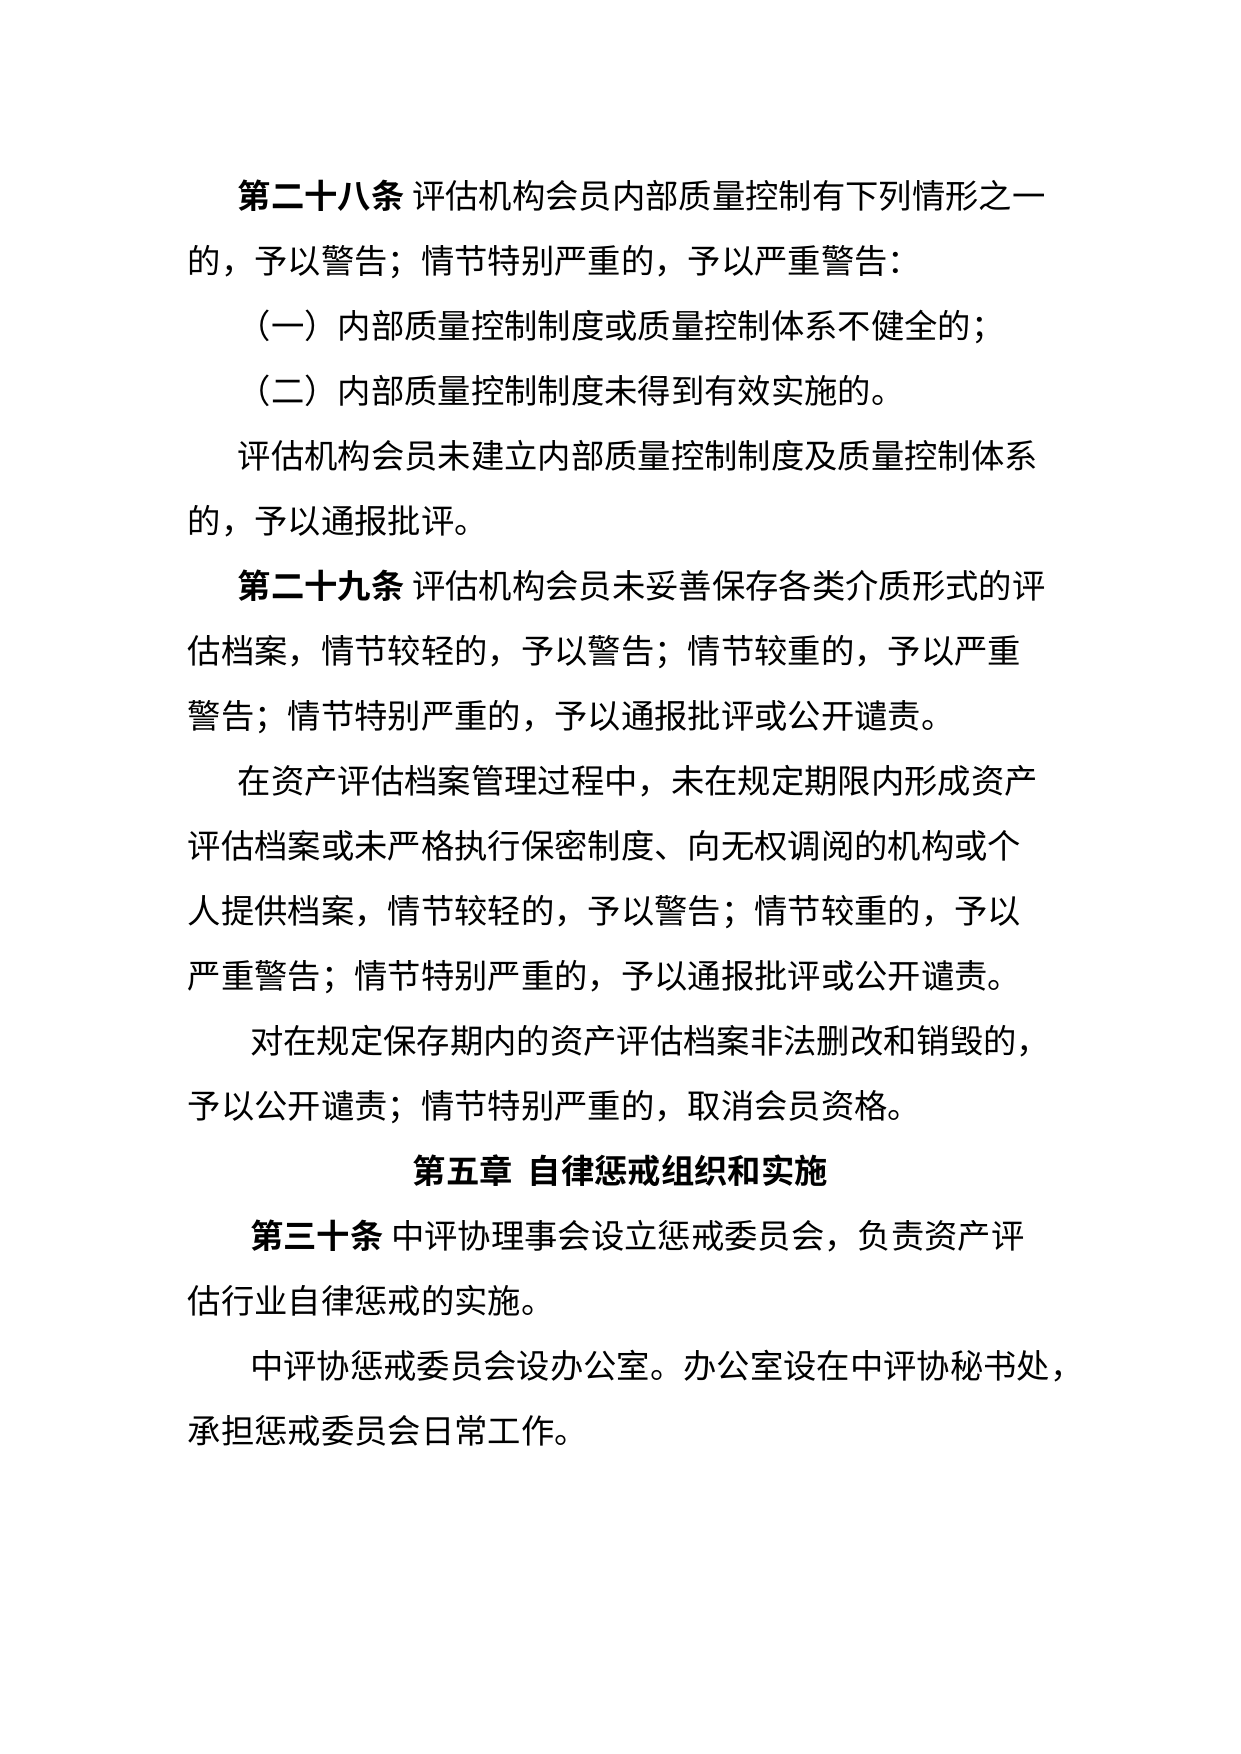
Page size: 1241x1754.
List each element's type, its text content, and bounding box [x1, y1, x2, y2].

text 对在规定保存期内的资产评估档案非法删改和销毁的，予以公开谴责；情节特别严重的，取消会员资格。 [187, 1007, 1053, 1137]
text 中评协惩戒委员会设办公室。办公室设在中评协秘书处，承担惩戒委员会日常工作。 [187, 1332, 1053, 1462]
text （一）内部质量控制制度或质量控制体系不健全的； [187, 292, 1053, 357]
text 第二十八条 评估机构会员内部质量控制有下列情形之一的，予以警告；情节特别严重的，予以严重警告： [187, 162, 1053, 292]
text （二）内部质量控制制度未得到有效实施的。 [187, 357, 1053, 422]
text 在资产评估档案管理过程中，未在规定期限内形成资产评估档案或未严格执行保密制度、向无权调阅的机构或个人提供档案，情节较轻的，予以警告；情节较重的，予以严重警告；情节特别严重的，予以通报批评或公开谴责。 [187, 747, 1053, 1007]
text 第二十九条 评估机构会员未妥善保存各类介质形式的评估档案，情节较轻的，予以警告；情节较重的，予以严重警告；情节特别严重的，予以通报批评或公开谴责。 [187, 552, 1053, 747]
text 第五章 自律惩戒组织和实施 [187, 1137, 1053, 1202]
text 第三十条 中评协理事会设立惩戒委员会，负责资产评估行业自律惩戒的实施。 [187, 1202, 1053, 1332]
text 评估机构会员未建立内部质量控制制度及质量控制体系的，予以通报批评。 [187, 422, 1053, 552]
